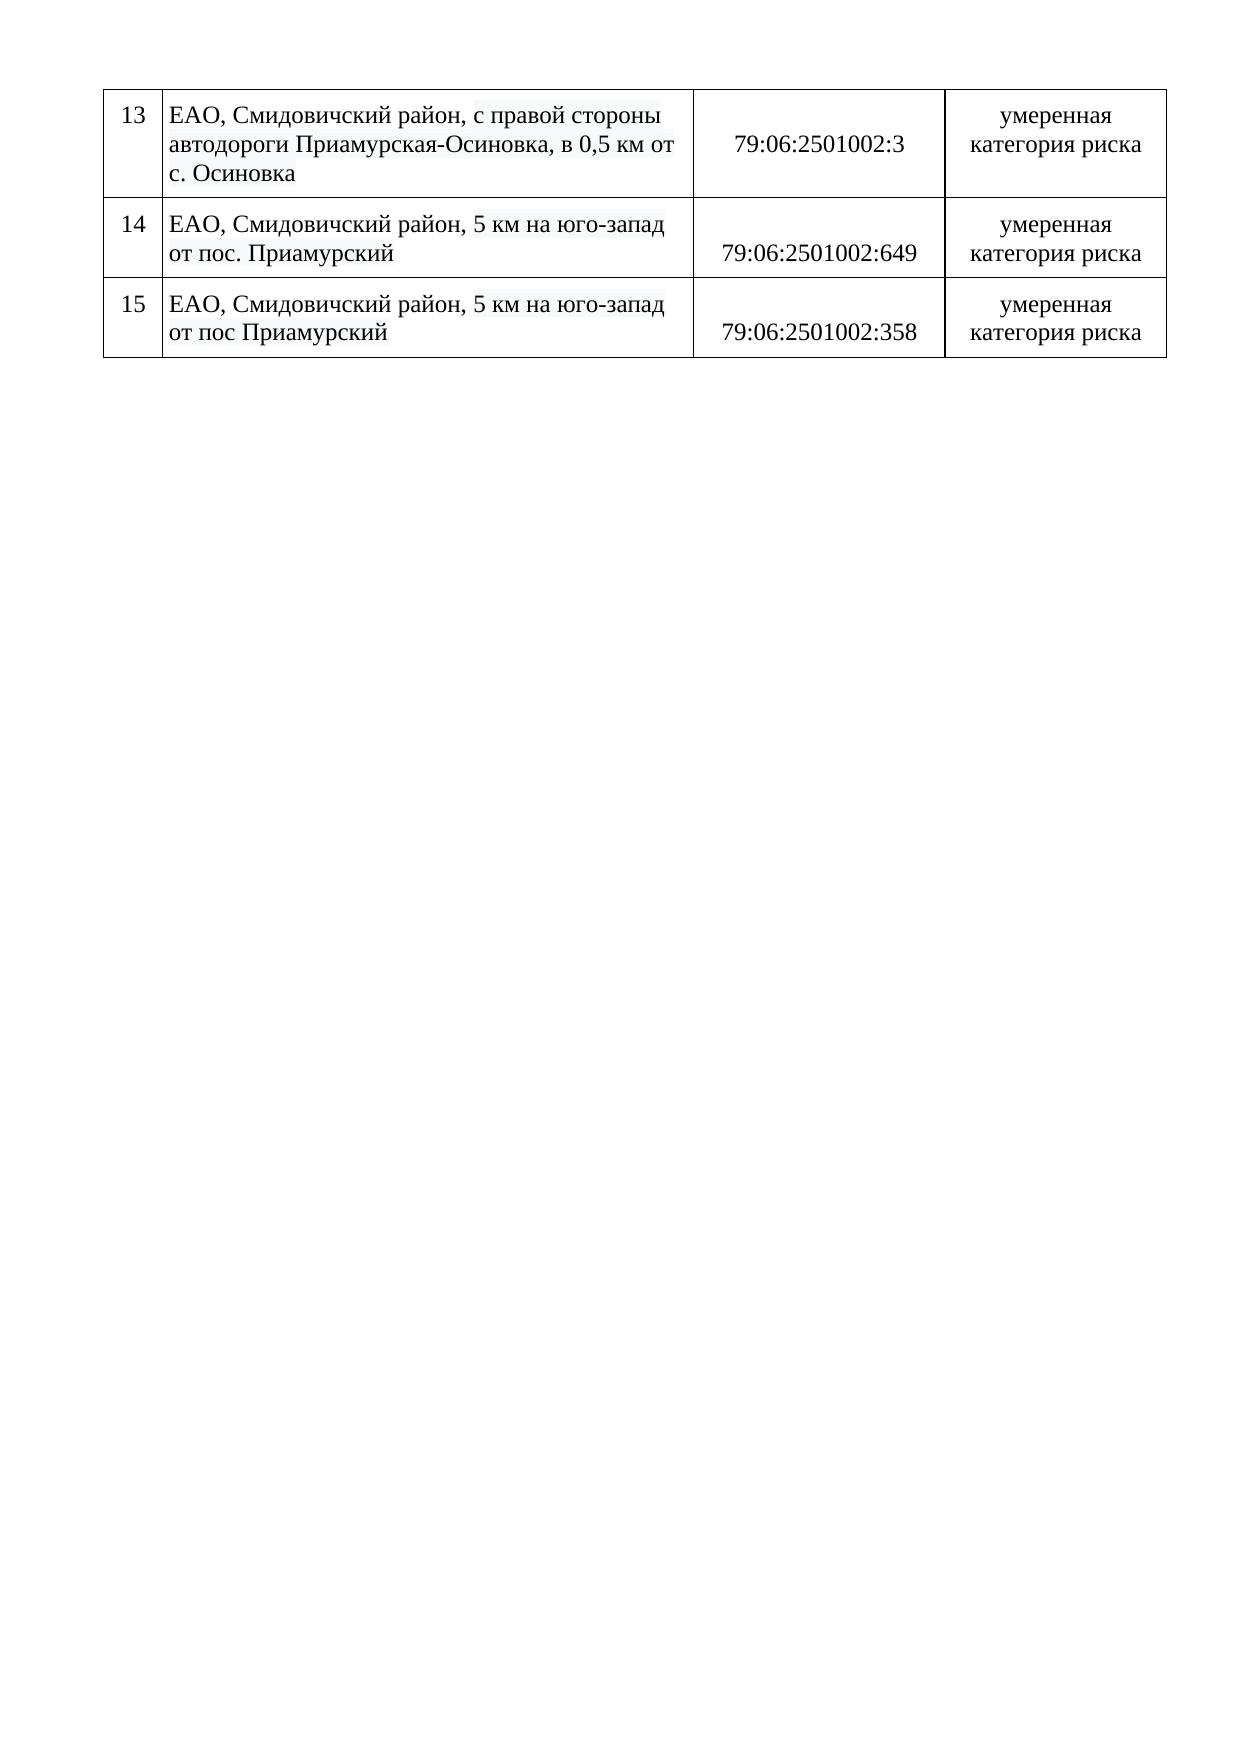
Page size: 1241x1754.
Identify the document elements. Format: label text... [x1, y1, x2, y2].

table_cell ЕАО, Смидовичский район, 5 км на юго-запад от пос Приамурский [163, 278, 693, 357]
table_cell 15 [104, 278, 162, 357]
table_cell 79:06:2501002:649 [694, 198, 944, 277]
table_cell умеренная категория риска [946, 278, 1166, 357]
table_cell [946, 90, 1166, 197]
table_cell 13 [104, 90, 162, 197]
table_cell 79:06:2501002:358 [694, 278, 944, 357]
table_cell ЕАО, Смидовичский район, 5 км на юго-запад от пос. Приамурский [163, 198, 693, 277]
table_cell 79:06:2501002:3 [694, 90, 944, 197]
table_cell умеренная категория риска [946, 198, 1166, 277]
table_cell ЕАО, Смидовичский район, с правой стороны автодороги Приамурская-Осиновка, в 0,5 км от с. Осиновка [163, 90, 693, 197]
table_cell 14 [104, 198, 162, 277]
